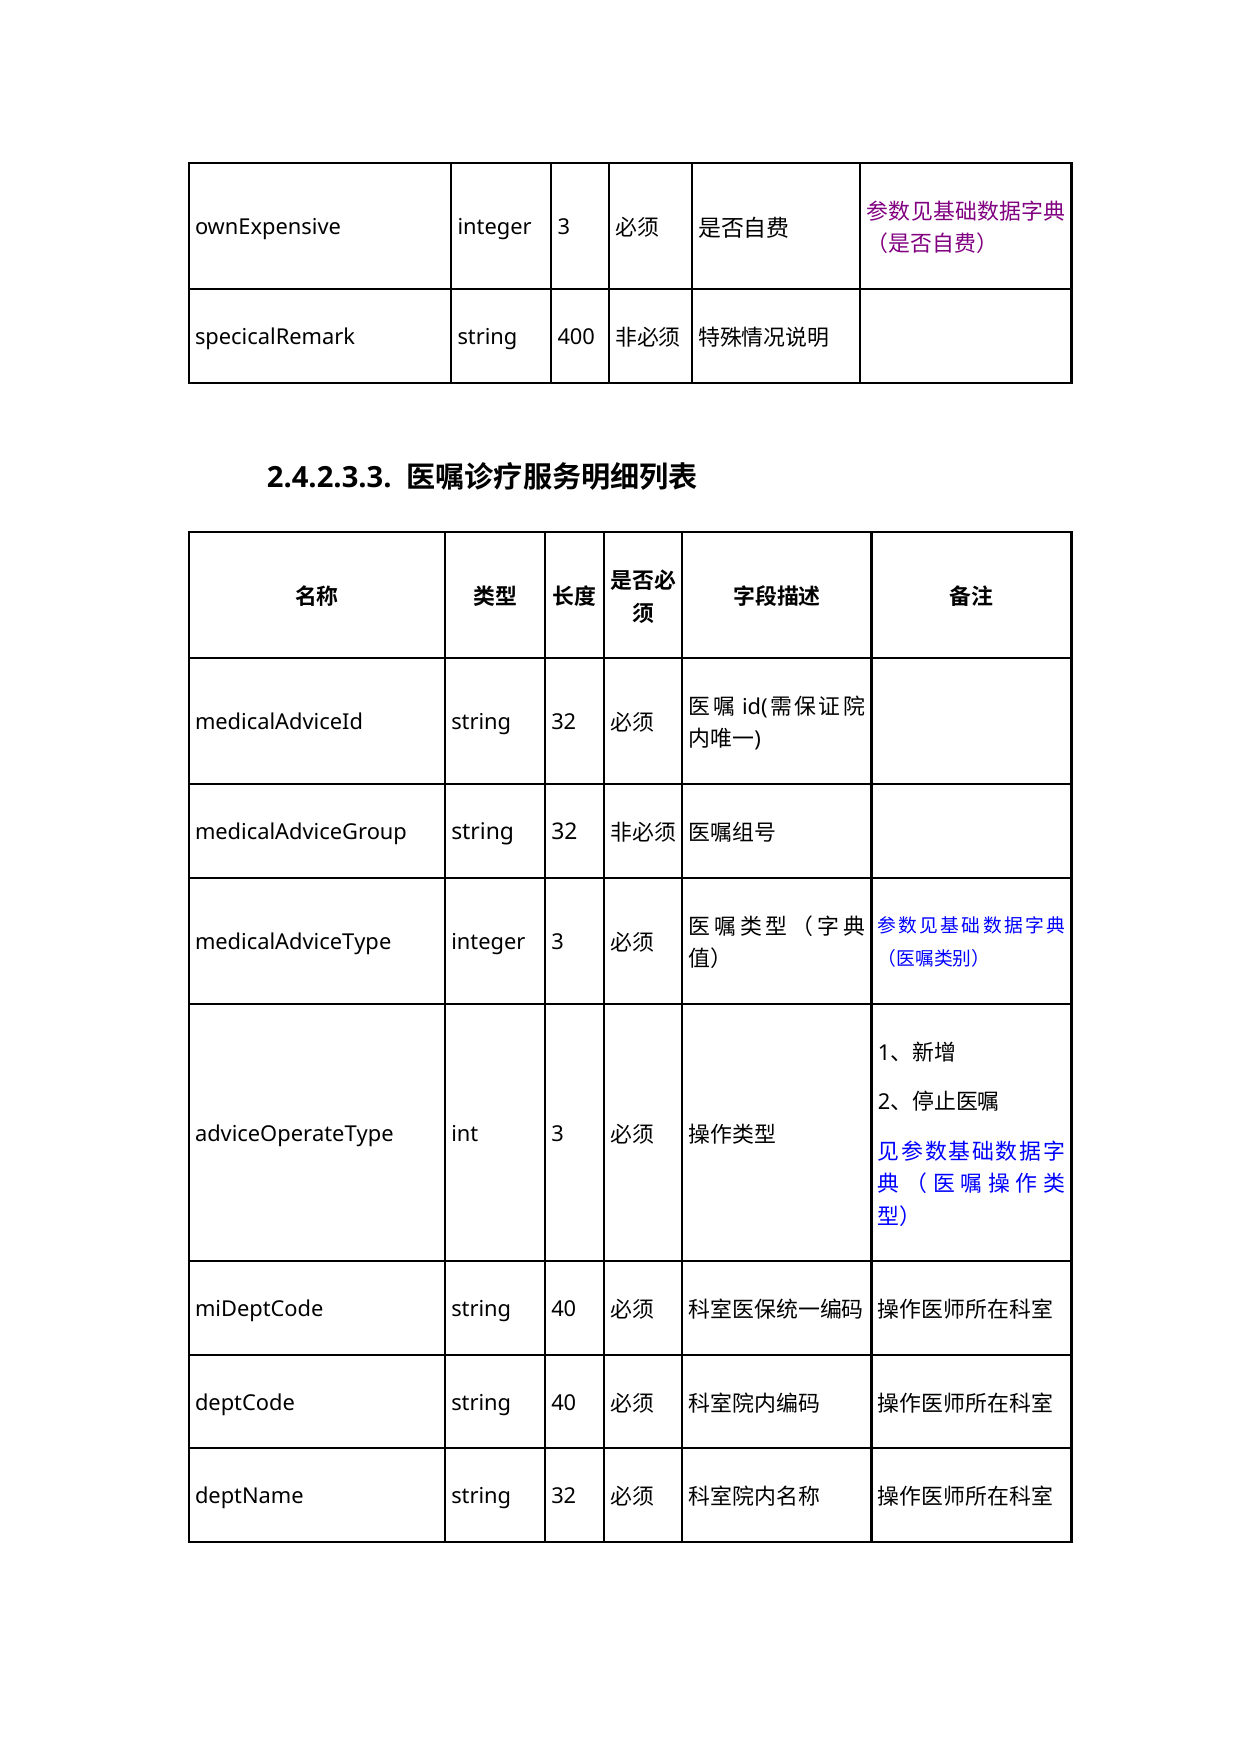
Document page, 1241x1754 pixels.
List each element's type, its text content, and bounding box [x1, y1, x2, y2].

table_cell 3 [552, 164, 608, 288]
table_cell 医嘱id(需保证院内唯一) [683, 659, 870, 783]
table_cell integer [452, 164, 550, 288]
table_cell 32 [546, 785, 603, 877]
table_cell 400 [552, 290, 608, 382]
table_header 是否必须 [605, 533, 681, 657]
table_cell string [446, 659, 544, 783]
table_cell 科室医保统一编码 [683, 1262, 870, 1354]
table_cell deptCode [190, 1356, 444, 1447]
table_cell 必须 [605, 1005, 681, 1260]
table_cell miDeptCode [190, 1262, 444, 1354]
table_header 类型 [446, 533, 544, 657]
table_cell medicalAdviceType [190, 879, 444, 1003]
table_cell 是否自费 [693, 164, 859, 288]
table_header 备注 [873, 533, 1070, 657]
table_cell 科室院内编码 [683, 1356, 870, 1447]
table_cell 必须 [605, 1449, 681, 1541]
table_cell 操作类型 [683, 1005, 870, 1260]
table_cell 操作医师所在科室 [873, 1262, 1070, 1354]
table_cell string [446, 1356, 544, 1447]
table_cell 1、新增 2、停止医嘱 见参数基础数据字典（医嘱操作类型） [873, 1005, 1070, 1260]
table_cell 3 [546, 1005, 603, 1260]
table_cell ownExpensive [190, 164, 450, 288]
table_cell string [446, 785, 544, 877]
table_header 名称 [190, 533, 444, 657]
table_cell [861, 290, 1070, 382]
table_cell adviceOperateType [190, 1005, 444, 1260]
table_cell medicalAdviceId [190, 659, 444, 783]
table_cell 非必须 [605, 785, 681, 877]
table_cell 必须 [605, 1262, 681, 1354]
table_cell medicalAdviceGroup [190, 785, 444, 877]
table_cell 参数见基础数据字典（医嘱类别） [873, 879, 1070, 1003]
table_cell 必须 [610, 164, 691, 288]
table_cell int [446, 1005, 544, 1260]
table_cell string [446, 1449, 544, 1541]
subtitle 医嘱诊疗服务明细列表 [267, 443, 1053, 508]
table_cell 操作医师所在科室 [873, 1449, 1070, 1541]
table_cell [873, 659, 1070, 783]
table_cell 非必须 [610, 290, 691, 382]
table_cell 必须 [605, 659, 681, 783]
table_cell integer [446, 879, 544, 1003]
table_cell string [452, 290, 550, 382]
table_header 长度 [546, 533, 603, 657]
table_cell 必须 [605, 1356, 681, 1447]
table_cell 32 [546, 659, 603, 783]
table_cell specicalRemark [190, 290, 450, 382]
table_cell [873, 785, 1070, 877]
table_cell 科室院内名称 [683, 1449, 870, 1541]
table_cell 32 [546, 1449, 603, 1541]
table_cell 特殊情况说明 [693, 290, 859, 382]
table_cell 参数见基础数据字典（是否自费） [861, 164, 1070, 288]
table_header 字段描述 [683, 533, 870, 657]
table_cell 40 [546, 1262, 603, 1354]
table_cell deptName [190, 1449, 444, 1541]
table_cell 40 [546, 1356, 603, 1447]
table_cell 必须 [605, 879, 681, 1003]
table_cell 3 [546, 879, 603, 1003]
table_cell 医嘱组号 [683, 785, 870, 877]
table_cell string [446, 1262, 544, 1354]
table_cell 医嘱类型（字典值） [683, 879, 870, 1003]
table_cell 操作医师所在科室 [873, 1356, 1070, 1447]
